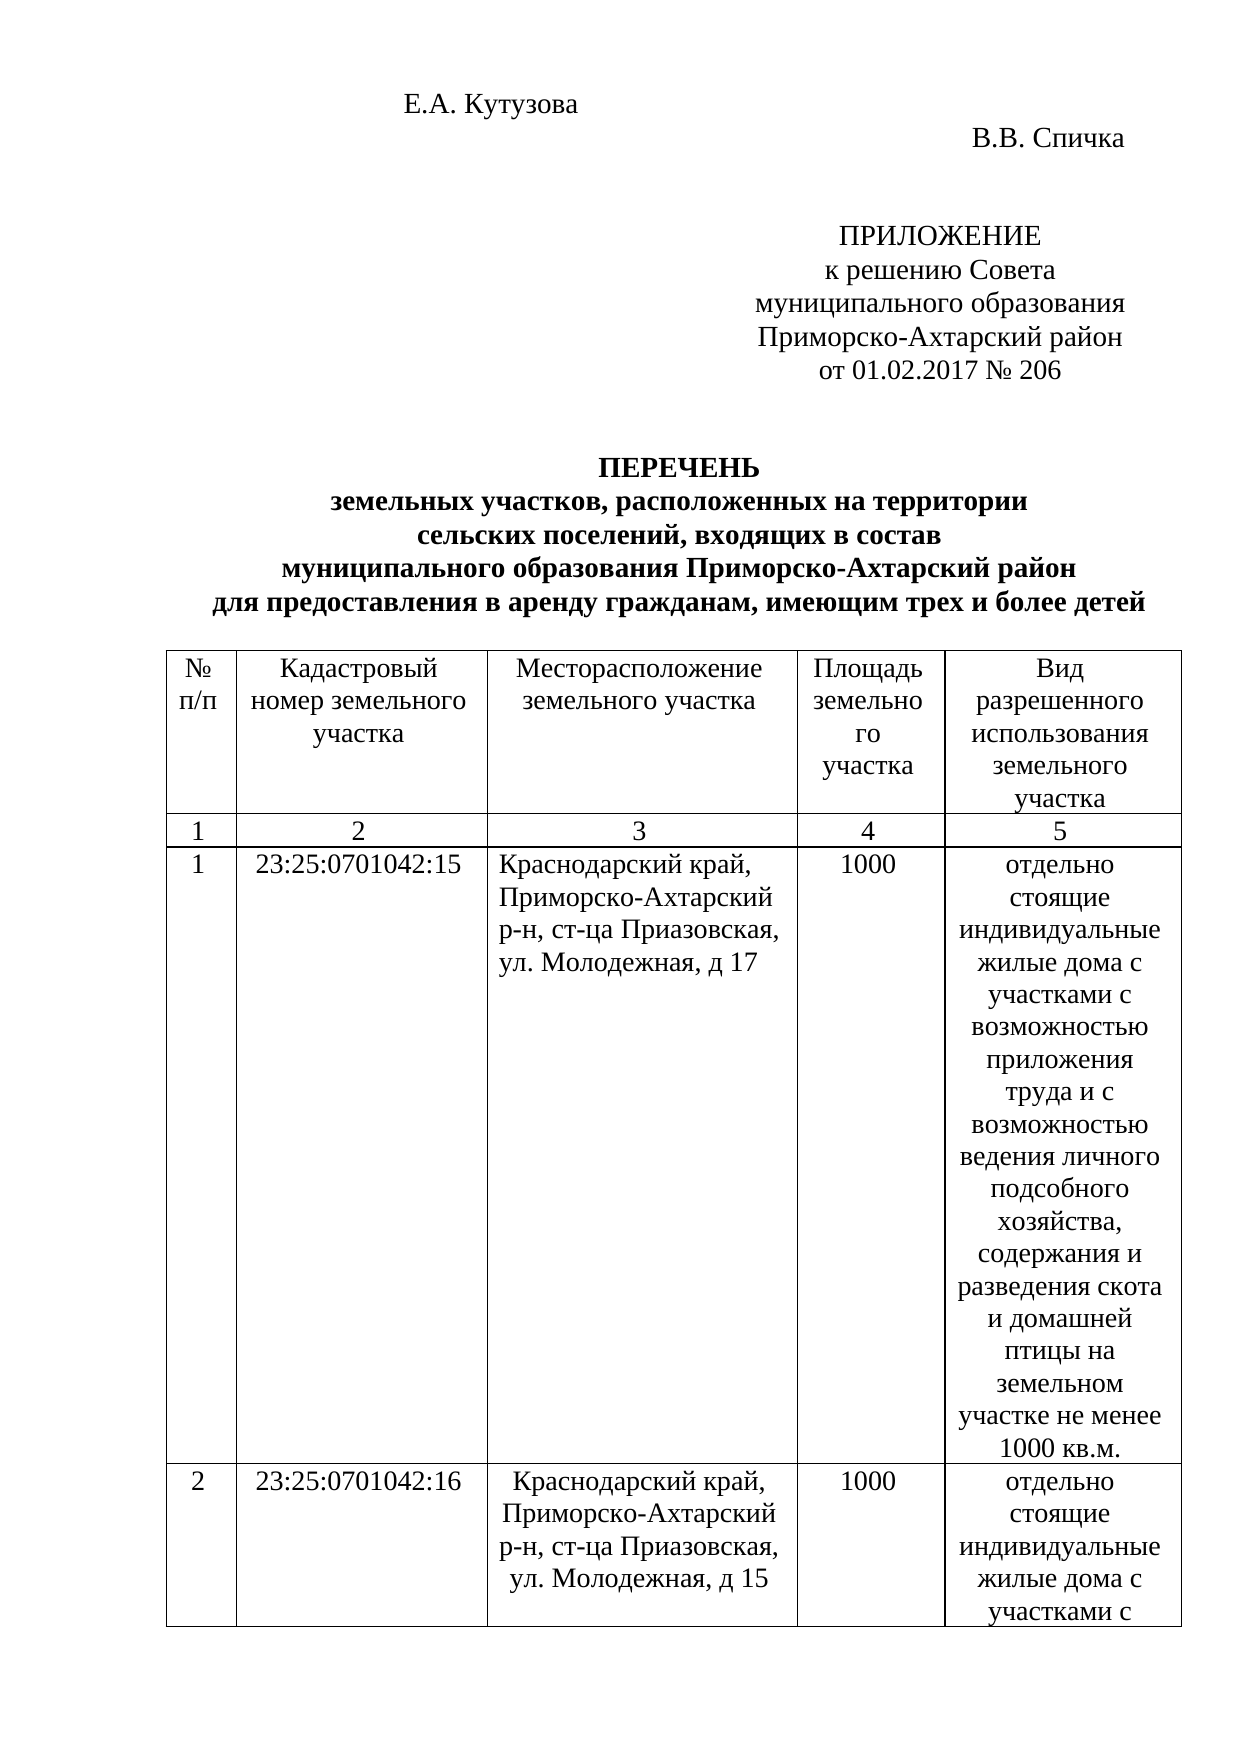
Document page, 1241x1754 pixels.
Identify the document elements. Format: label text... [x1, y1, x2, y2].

table_cell 23:25:0701042:15 [237, 848, 487, 1463]
table_cell Краснодарский край, Приморско-Ахтарский р-н, ст-ца Приазовская, ул. Молодежная, д 17 [488, 848, 797, 1463]
table_cell 3 [488, 814, 797, 846]
table_cell 1 [167, 814, 236, 846]
table_header Кадастровый номер земельного участка [237, 651, 487, 813]
table_header ПРИЛОЖЕНИЕ к решению Совета муниципального образования Приморско-Ахтарский район от 01.02.2017 № 206 [691, 219, 1189, 385]
table_cell 1000 [798, 848, 944, 1463]
table_header Площадь земельного участка [798, 651, 944, 813]
text земельных участков, расположенных на территории [177, 483, 1181, 517]
table_cell 2 [167, 1464, 236, 1626]
table_cell 1000 [798, 1464, 944, 1626]
table_header Вид разрешенного использования земельного участка [946, 651, 1181, 813]
text для предоставления в аренду гражданам, имеющим трех и более детей [177, 584, 1181, 618]
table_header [166, 87, 679, 154]
table_header № п/п [167, 651, 236, 813]
table_cell 4 [798, 814, 944, 846]
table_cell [946, 1464, 1181, 1626]
table_cell 23:25:0701042:16 [237, 1464, 487, 1626]
text муниципального образования Приморско-Ахтарский район [177, 551, 1181, 584]
text ПЕРЕЧЕНЬ [177, 450, 1181, 483]
table_cell 1 [167, 848, 236, 1463]
table_cell 5 [946, 814, 1181, 846]
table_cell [488, 1464, 797, 1626]
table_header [679, 87, 1192, 154]
table_cell 2 [237, 814, 487, 846]
text сельских поселений, входящих в состав [177, 517, 1181, 551]
table_header Месторасположение земельного участка [488, 651, 797, 813]
